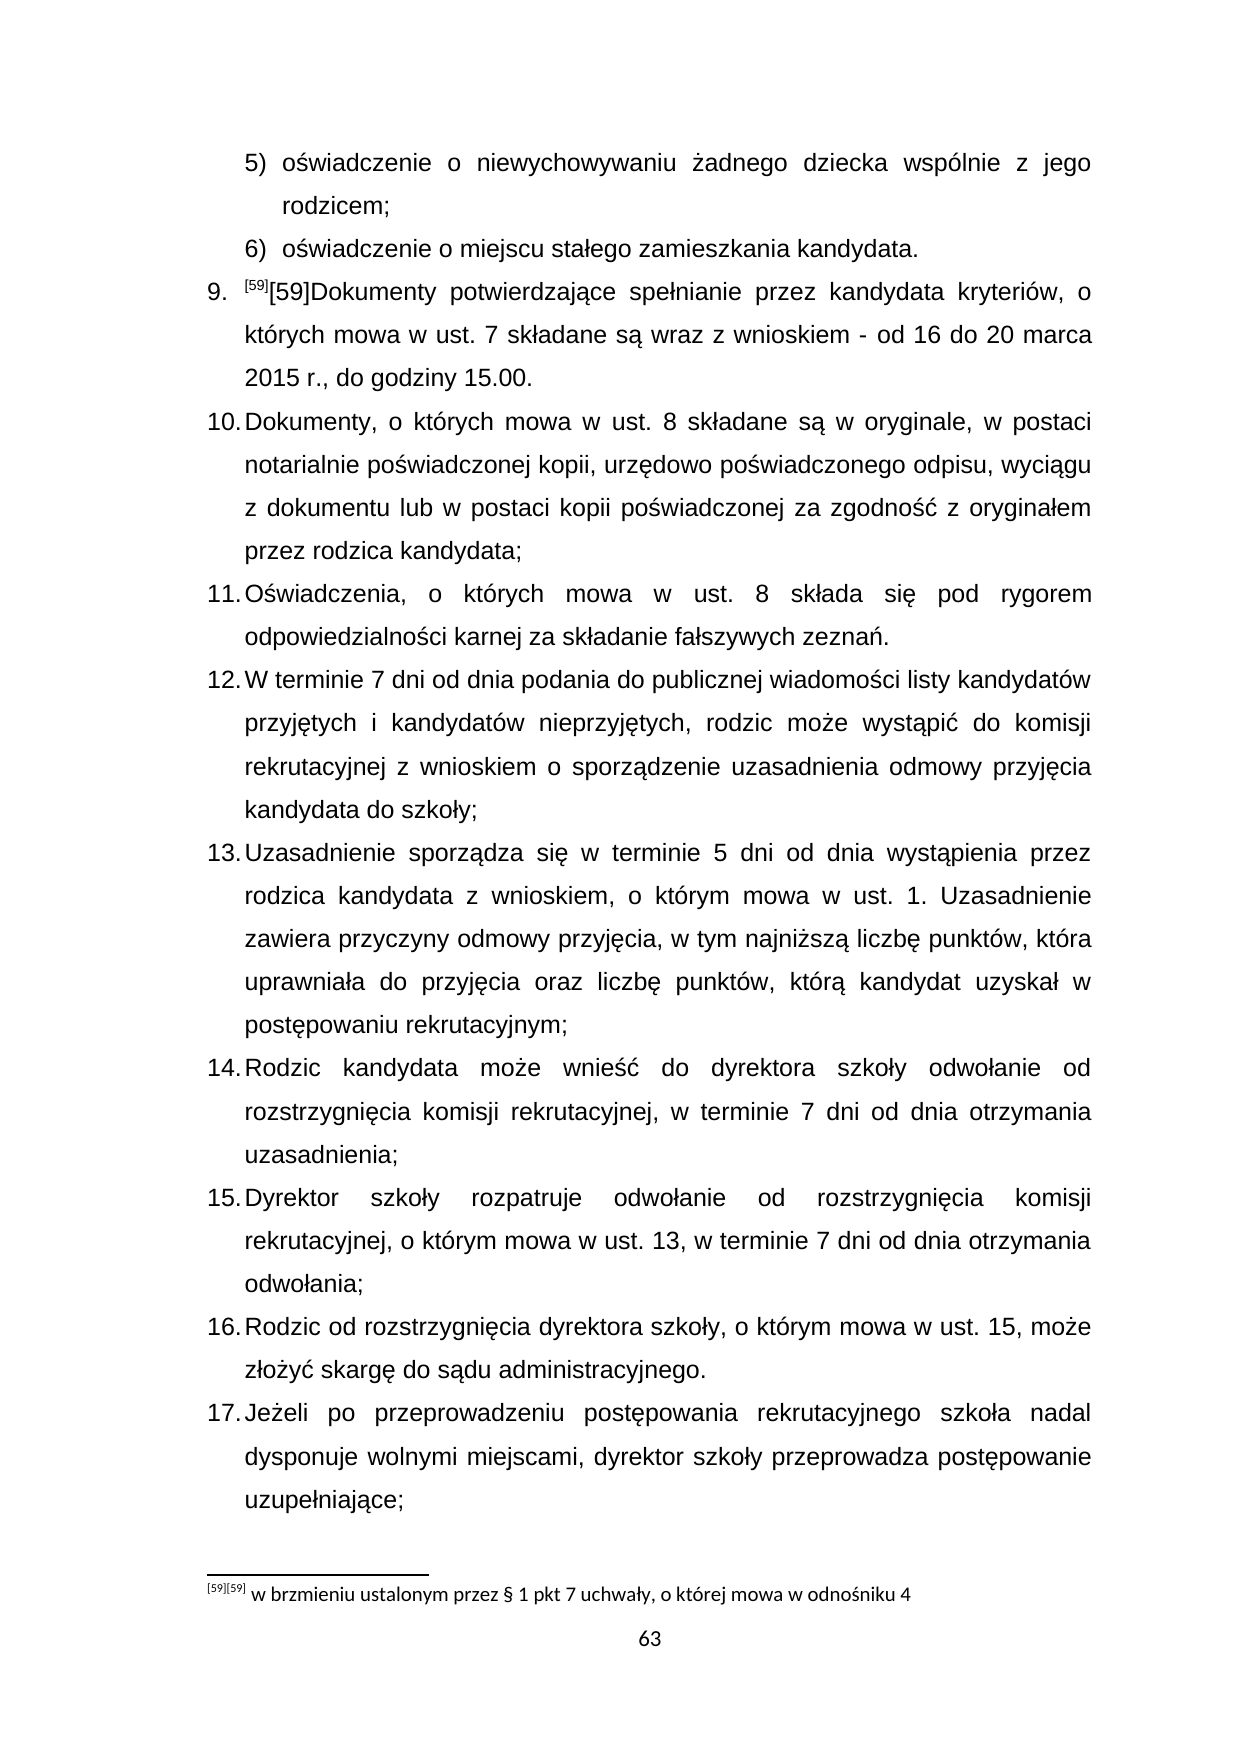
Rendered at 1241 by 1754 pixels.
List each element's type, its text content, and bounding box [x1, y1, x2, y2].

list oświadczenie o niewychowywaniu żadnego dziecka wspólnie z jego rodzicem; [244, 148, 1092, 219]
list Dokumenty, o których mowa w ust. 8 składane są w oryginale, w postaci notarialnie poświadczonej kopii, urzędowo poświadczonego odpisu, wyciągu z dokumentu lub w postaci kopii poświadczonej za zgodność z oryginałem przez rodzica kandydata; [207, 406, 1092, 564]
list Oświadczenia, o których mowa w ust. 8 składa się pod rygorem odpowiedzialności karnej za składanie fałszywych zeznań. [207, 579, 1092, 651]
list oświadczenie o miejscu stałego zamieszkania kandydata. [244, 234, 1092, 263]
list Dyrektor szkoły rozpatruje odwołanie od rozstrzygnięcia komisji rekrutacyjnej, o którym mowa w ust. 13, w terminie 7 dni od dnia otrzymania odwołania; [207, 1183, 1092, 1298]
list Uzasadnienie sporządza się w terminie 5 dni od dnia wystąpienia przez rodzica kandydata z wnioskiem, o którym mowa w ust. 1. Uzasadnienie zawiera przyczyny odmowy przyjęcia, w tym najniższą liczbę punktów, która uprawniała do przyjęcia oraz liczbę punktów, którą kandydat uzyskał w postępowaniu rekrutacyjnym; [207, 838, 1092, 1039]
list W terminie 7 dni od dnia podania do publicznej wiadomości listy kandydatów przyjętych i kandydatów nieprzyjętych, rodzic może wystąpić do komisji rekrutacyjnej z wnioskiem o sporządzenie uzasadnienia odmowy przyjęcia kandydata do szkoły; [207, 665, 1092, 823]
list Rodzic kandydata może wnieść do dyrektora szkoły odwołanie od rozstrzygnięcia komisji rekrutacyjnej, w terminie 7 dni od dnia otrzymania uzasadnienia; [207, 1053, 1092, 1168]
list Jeżeli po przeprowadzeniu postępowania rekrutacyjnego szkoła nadal dysponuje wolnymi miejscami, dyrektor szkoły przeprowadza postępowanie uzupełniające; [207, 1398, 1092, 1513]
list [59]Dokumenty potwierdzające spełnianie przez kandydata kryteriów, o których mowa w ust. 7 składane są wraz z wnioskiem - od 16 do 20 marca 2015 r., do godziny 15.00. [207, 277, 1092, 392]
list Rodzic od rozstrzygnięcia dyrektora szkoły, o którym mowa w ust. 15, może złożyć skargę do sądu administracyjnego. [207, 1312, 1092, 1384]
